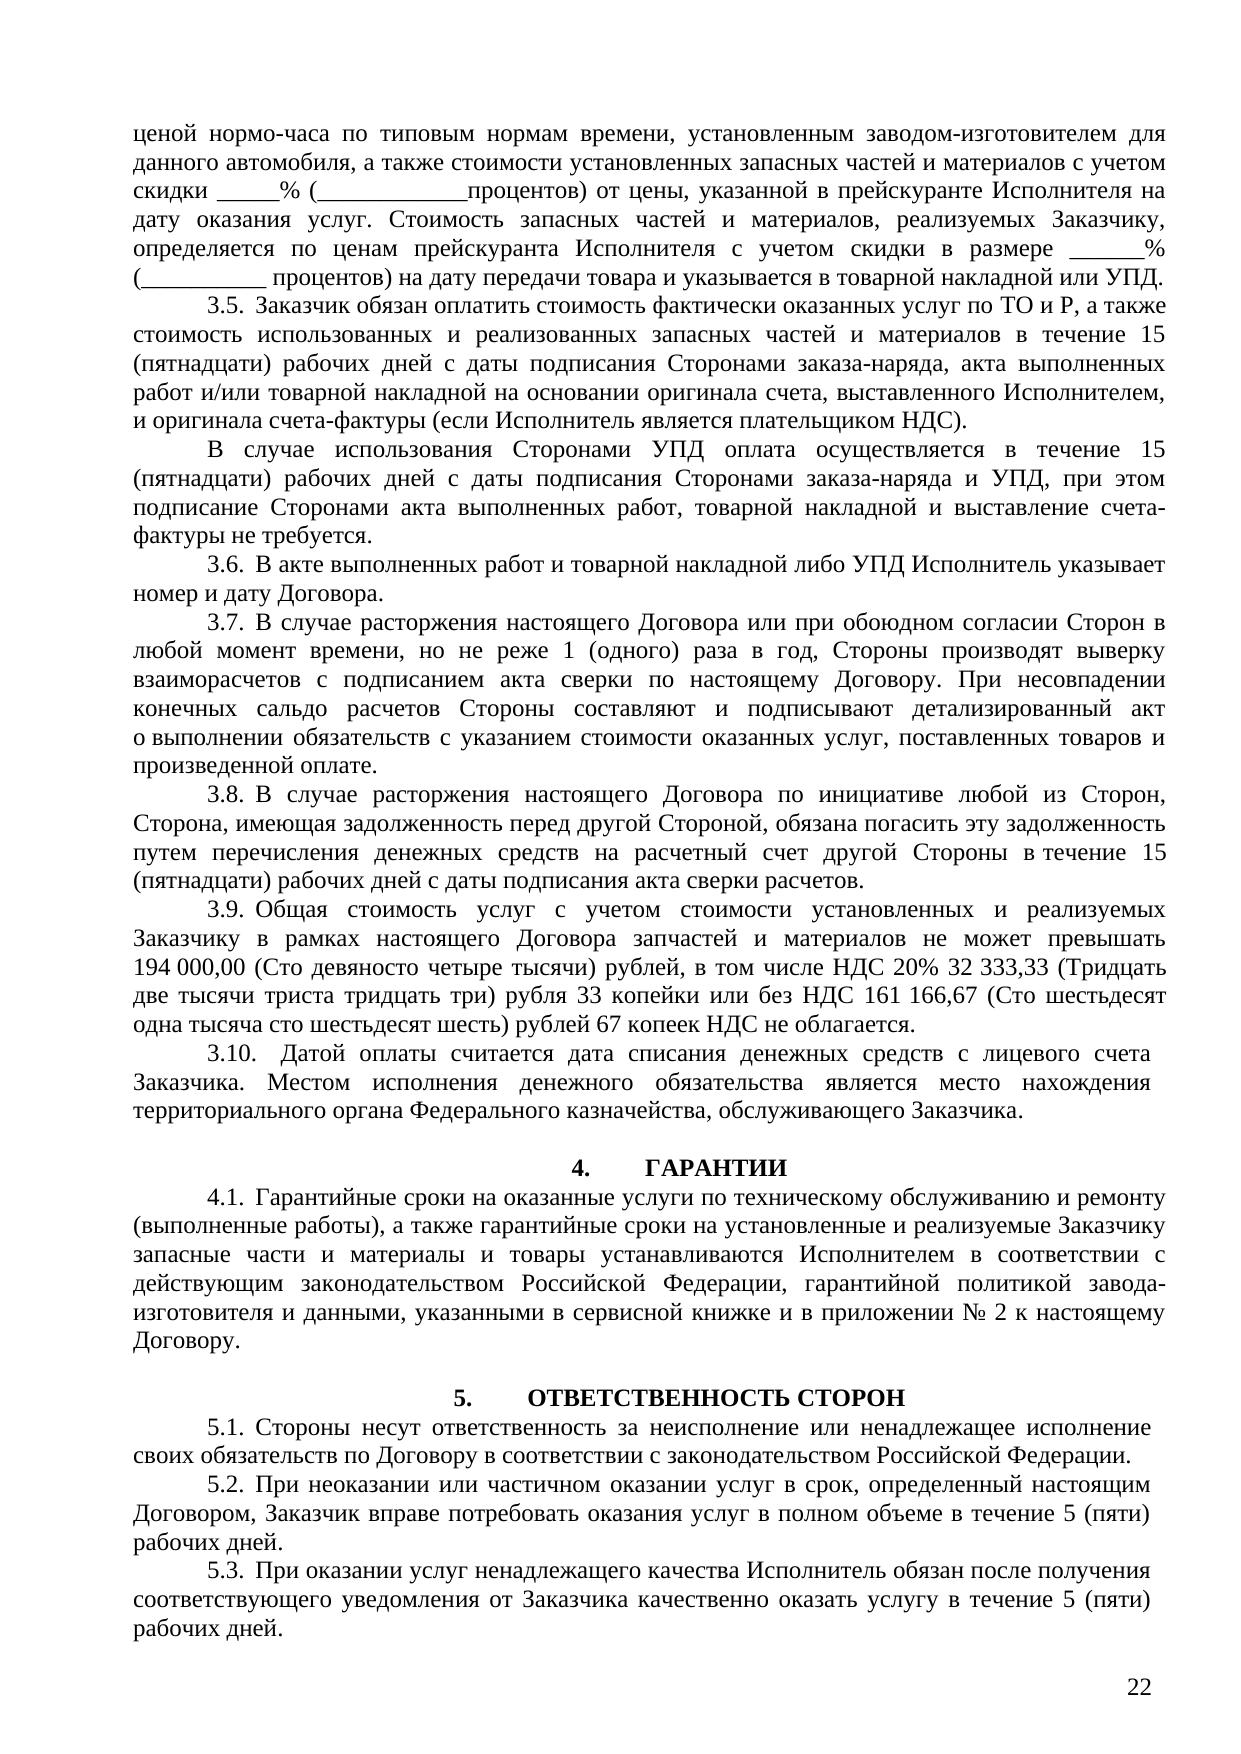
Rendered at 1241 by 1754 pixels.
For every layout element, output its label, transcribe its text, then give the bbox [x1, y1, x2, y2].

list Стороны несут ответственность за неисполнение или ненадлежащее исполнение своих обязательств по Договору в соответствии с законодательством Российской Федерации. [133, 1412, 1152, 1469]
list Общая стоимость услуг с учетом стоимости установленных и реализуемых Заказчику в рамках настоящего Договора запчастей и материалов не может превышать 194 000,00 (Сто девяносто четыре тысячи) рублей, в том числе НДС 20% 32 333,33 (Тридцать две тысячи триста тридцать три) рубля 33 копейки или без НДС 161 166,67 (Сто шестьдесят одна тысяча сто шестьдесят шесть) рублей 67 копеек НДС не облагается. [133, 894, 1167, 1038]
list Заказчик обязан оплатить стоимость фактически оказанных услуг по ТО и Р, а также стоимость использованных и реализованных запасных частей и материалов в течение 15 (пятнадцати) рабочих дней с даты подписания Сторонами заказа-наряда, акта выполненных работ и/или товарной накладной на основании оригинала счета, выставленного Исполнителем, и оригинала счета-фактуры (если Исполнитель является плательщиком НДС). [133, 291, 1167, 434]
list ОТВЕТСТВЕННОСТЬ СТОРОН [133, 1383, 1152, 1412]
list В случае расторжения настоящего Договора по инициативе любой из Сторон, Сторона, имеющая задолженность перед другой Стороной, обязана погасить эту задолженность путем перечисления денежных средств на расчетный счет другой Стороны в течение 15 (пятнадцати) рабочих дней с даты подписания акта сверки расчетов. [133, 779, 1167, 894]
list При неоказании или частичном оказании услуг в срок, определенный настоящим Договором, Заказчик вправе потребовать оказания услуг в полном объеме в течение 5 (пяти) рабочих дней. [133, 1469, 1152, 1556]
list В акте выполненных работ и товарной накладной либо УПД Исполнитель указывает номер и дату Договора. [133, 549, 1167, 607]
text В случае использования Сторонами УПД оплата осуществляется в течение 15 (пятнадцати) рабочих дней с даты подписания Сторонами заказа-наряда и УПД, при этом подписание Сторонами акта выполненных работ, товарной накладной и выставление счета-фактуры не требуется. [133, 434, 1167, 549]
list При оказании услуг ненадлежащего качества Исполнитель обязан после получения соответствующего уведомления от Заказчика качественно оказать услугу в течение 5 (пяти) рабочих дней. [133, 1556, 1152, 1642]
list Гарантийные сроки на оказанные услуги по техническому обслуживанию и ремонту (выполненные работы), а также гарантийные сроки на установленные и реализуемые Заказчику запасные части и материалы и товары устанавливаются Исполнителем в соответствии с действующим законодательством Российской Федерации, гарантийной политикой завода-изготовителя и данными, указанными в сервисной книжке и в приложении № 2 к настоящему Договору. [133, 1182, 1167, 1354]
list ГАРАНТИИ [133, 1153, 1152, 1182]
list Датой оплаты считается дата списания денежных средств с лицевого счета Заказчика. Местом исполнения денежного обязательства является место нахождения территориального органа Федерального казначейства, обслуживающего Заказчика. [133, 1038, 1152, 1124]
list В случае расторжения настоящего Договора или при обоюдном согласии Сторон в любой момент времени, но не реже 1 (одного) раза в год, Стороны производят выверку взаиморасчетов с подписанием акта сверки по настоящему Договору. При несовпадении конечных сальдо расчетов Стороны составляют и подписывают детализированный акт о выполнении обязательств с указанием стоимости оказанных услуг, поставленных товаров и произведенной оплате. [133, 607, 1167, 779]
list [133, 118, 1167, 291]
